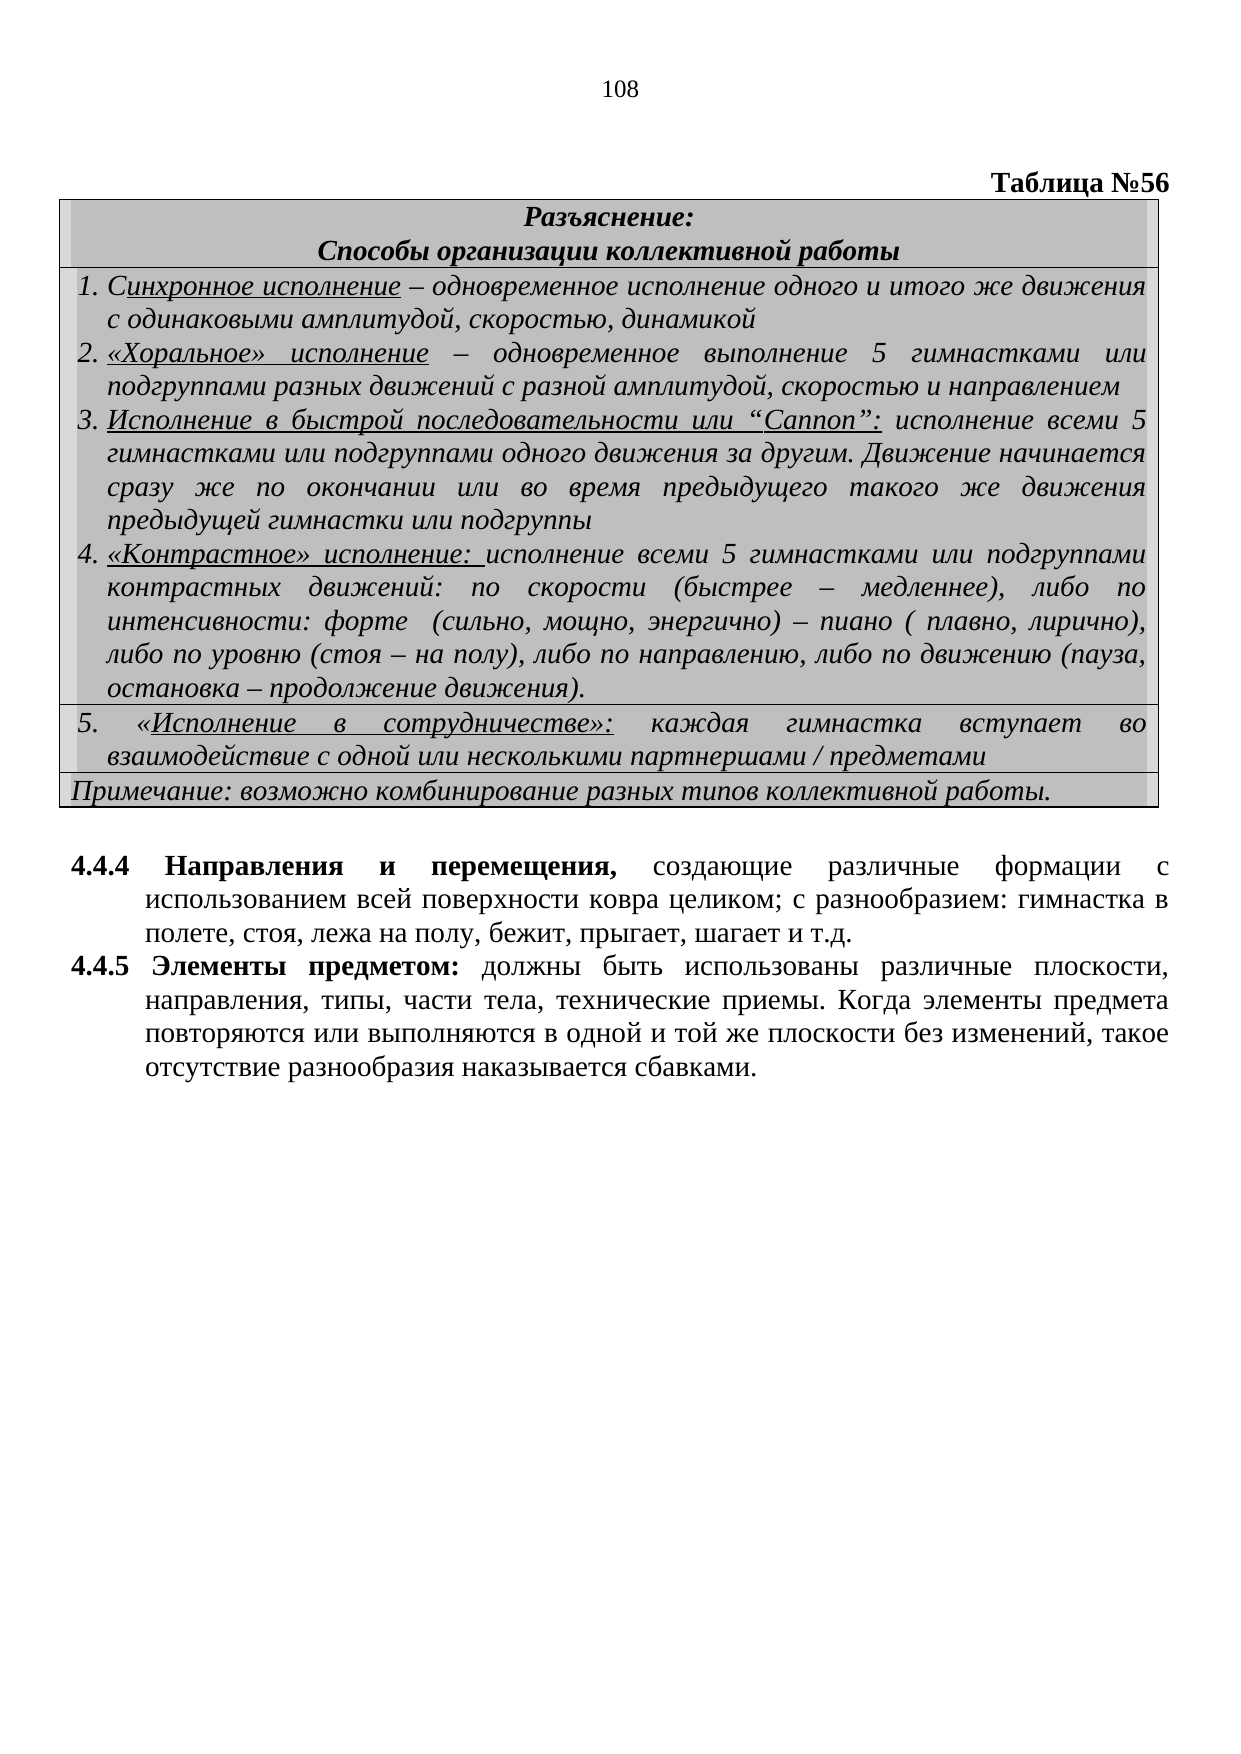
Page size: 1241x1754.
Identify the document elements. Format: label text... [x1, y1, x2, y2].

text 4.4.4 Направления и перемещения, создающие различные формации с использованием всей поверхности ковра целиком; с разнообразием: гимнастка в полете, стоя, лежа на полу, бежит, прыгает, шагает и т.д. [71, 848, 1169, 948]
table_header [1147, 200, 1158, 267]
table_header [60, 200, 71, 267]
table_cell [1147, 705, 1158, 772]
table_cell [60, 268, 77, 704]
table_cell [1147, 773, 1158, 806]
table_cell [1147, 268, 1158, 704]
text 4.4.5 Элементы предметом: должны быть использованы различные плоскости, направления, типы, части тела, технические приемы. Когда элементы предмета повторяются или выполняются в одной и той же плоскости без изменений, такое отсутствие разнообразия наказывается сбавками. [71, 948, 1169, 1082]
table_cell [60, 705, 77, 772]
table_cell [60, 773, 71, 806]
text Таблица №56 [146, 165, 1169, 198]
